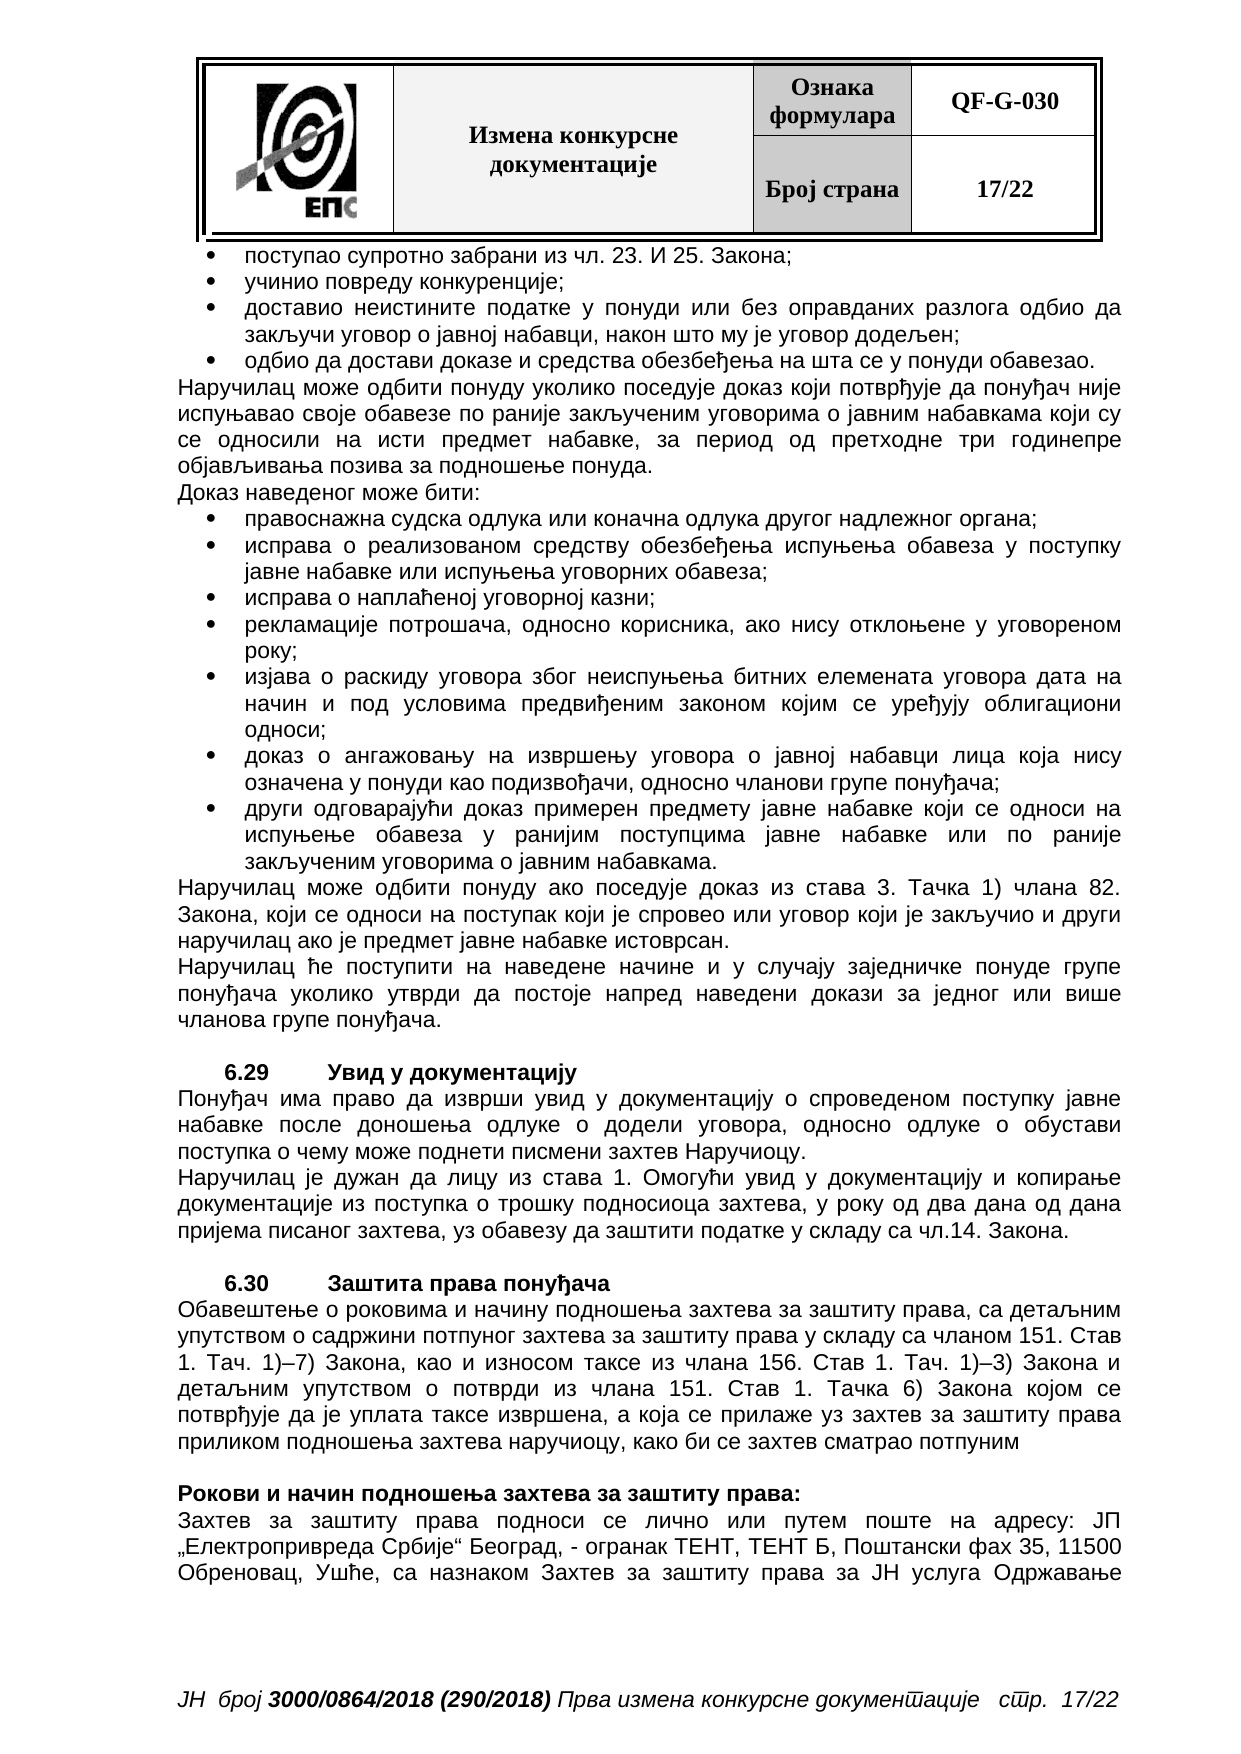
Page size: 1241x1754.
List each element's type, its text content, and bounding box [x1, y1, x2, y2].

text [177, 1507, 1122, 1586]
text правоснажна судска одлука или коначна одлука другог надлежног органа; [207, 505, 1122, 532]
text доказ о ангажовању на извршењу уговора о јавној набавци лица која нису означена у понуди као подизвођачи, односно чланови групе понуђача; [207, 742, 1122, 795]
text Доказ наведеног може бити: [177, 479, 1122, 505]
text Понуђач има право да изврши увид у документацију о спроведеном поступку јавне набавке после доношења одлуке о додели уговора, односно одлуке о обустави поступка о чему може поднети писмени захтев Наручиоцу. [177, 1085, 1122, 1164]
text Наручилац може одбити понуду ако поседује доказ из става 3. Тачка 1) члана 82. Закона, који се односи на поступак који је спровео или уговор који је закључио и други наручилац ако је предмет јавне набавке истоврсан. [177, 874, 1122, 953]
text исправа о реализованом средству обезбеђења испуњења обавеза у поступку јавне набавке или испуњења уговорних обавеза; [207, 532, 1122, 584]
list Увид у документацију [224, 1059, 1122, 1085]
text исправа о наплаћеној уговорној казни; [207, 584, 1122, 611]
text Обавештење о роковима и начину подношења захтева за заштиту права, са детаљним упутством о садржини потпуног захтева за заштиту права у складу са чланом 151. Став 1. Тач. 1)–7) Закона, као и износом таксе из члана 156. Став 1. Тач. 1)–3) Закона и детаљним упутством о потврди из члана 151. Став 1. Тачка 6) Закона којом се потврђује да је уплата таксе извршена, а која се прилаже уз захтев за заштиту права приликом подношења захтева наручиоцу, како би се захтев сматрао потпуним [177, 1296, 1122, 1454]
text поступао супротно забрани из чл. 23. И 25. Закона; [207, 161, 1122, 268]
text Наручилац ће поступити на наведене начине и у случају заједничке понуде групе понуђача уколико утврди да постоје напред наведени докази за једног или више чланова групе понуђача. [177, 953, 1122, 1032]
text Наручилац може одбити понуду уколико поседује доказ који потврђује да понуђач није испуњавао своје обавезе по раније закљученим уговорима о јавним набавкама који су се односили на исти предмет набавке, за период од претходне три годинепре објављивања позива за подношење понуда. [177, 373, 1122, 479]
text учинио повреду конкуренције; [207, 268, 1122, 294]
text рекламације потрошача, односно корисника, ако нису отклоњене у уговореном року; [207, 611, 1122, 663]
text изјава о раскиду уговора због неиспуњења битних елемената уговора дата на начин и под условима предвиђеним законом којим се уређују облигациони односи; [207, 663, 1122, 742]
text други одговарајући доказ примерен предмету јавне набавке који се односи на испуњење обавеза у ранијим поступцима јавне набавке или по раније закљученим уговорима о јавним набавкама. [207, 795, 1122, 874]
list Заштита права понуђача [224, 1269, 1122, 1296]
text Рокови и начин подношења захтева за заштиту права: [177, 1480, 1122, 1507]
text доставио неистините податке у понуди или без оправданих разлога одбио да закључи уговор о јавној набавци, након што му је уговор додељен; [207, 294, 1122, 347]
text Наручилац је дужан да лицу из става 1. Омогући увид у документацију и копирање документације из поступка о трошку подносиоца захтева, у року од два дана од дана пријема писаног захтева, уз обавезу да заштити податке у складу са чл.14. Закона. [177, 1164, 1122, 1243]
text одбио да достави доказе и средства обезбеђења на шта се у понуди обавезао. [207, 347, 1122, 373]
